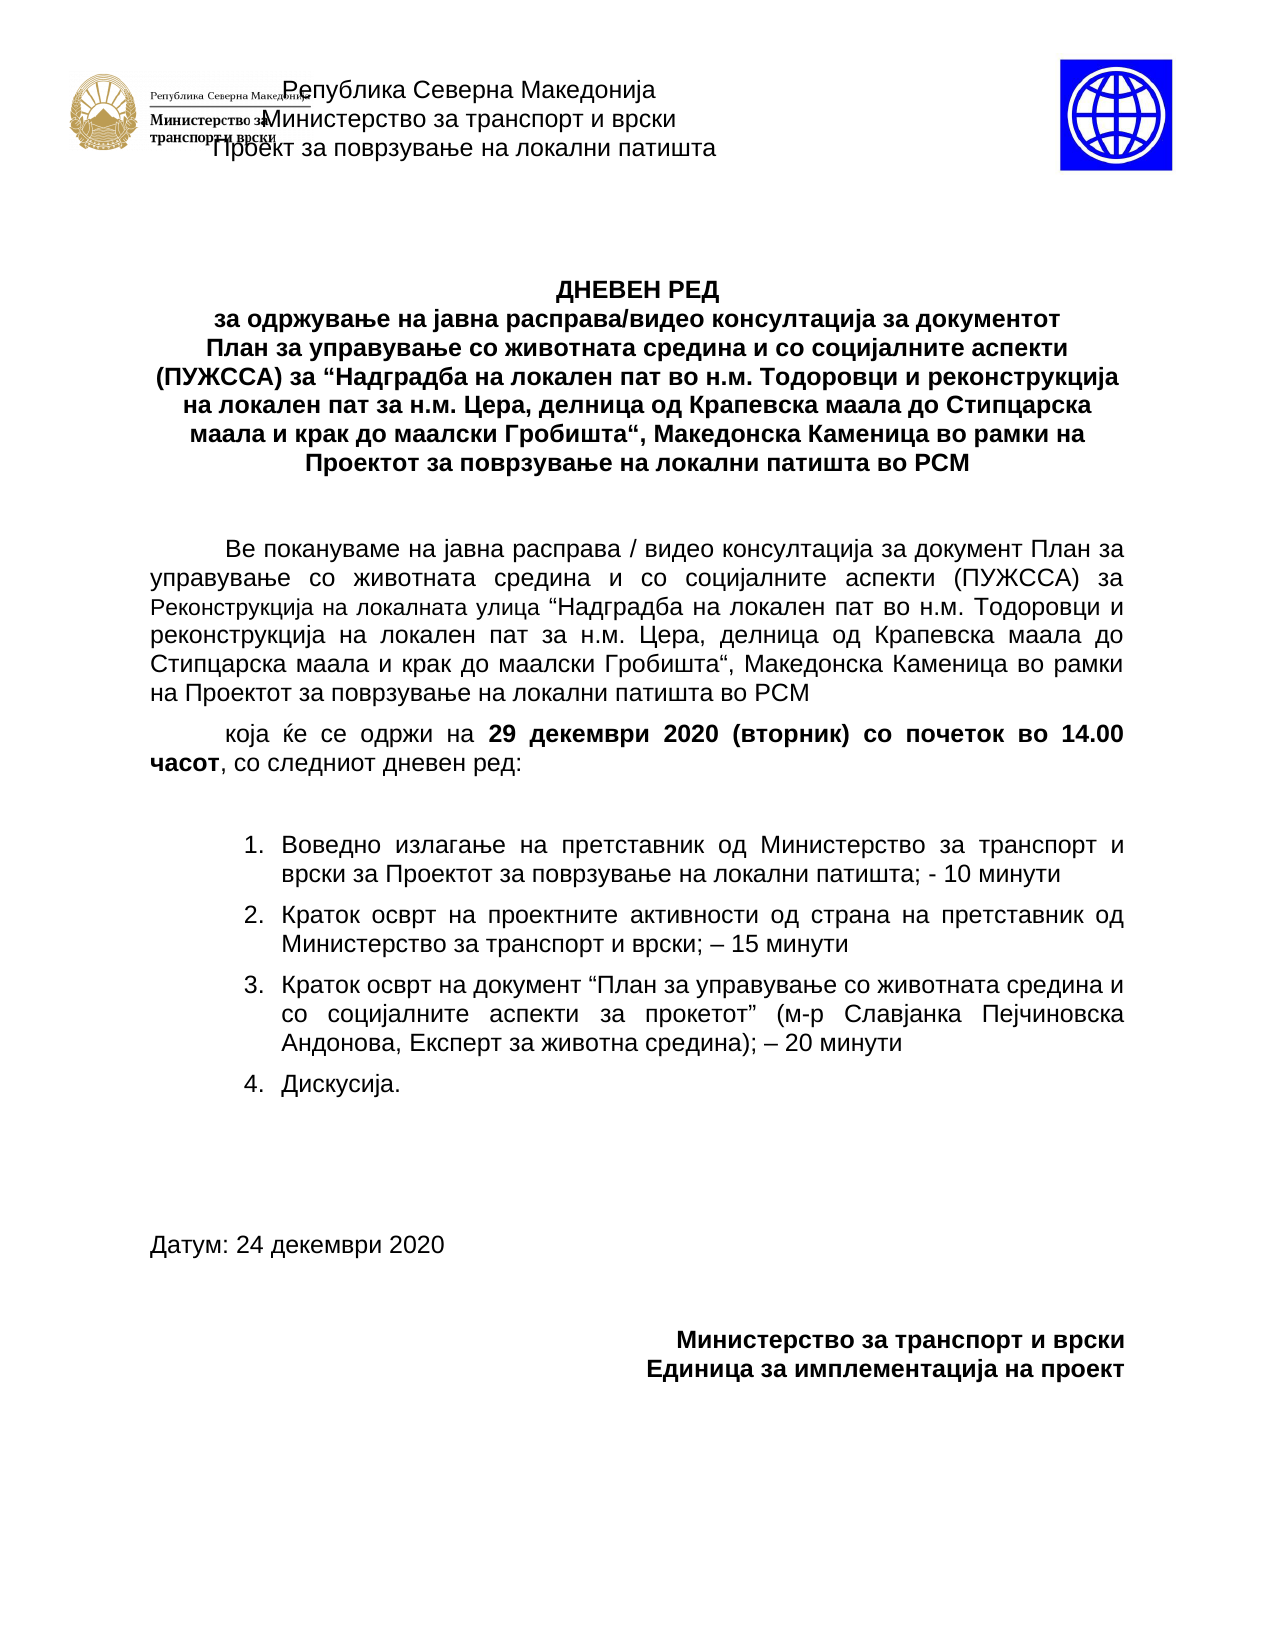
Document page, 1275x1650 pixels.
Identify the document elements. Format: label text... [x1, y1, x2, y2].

list Дискусија. [244, 1069, 1125, 1098]
text Датум: 24 декември 2020 [150, 1231, 1125, 1259]
list Краток осврт на документ “План за управување со животната средина и со социјалните аспекти за прокетот” (м-р Славјанка Пејчиновска Андонова, Експерт за животна средина); – 20 минути [244, 971, 1125, 1057]
picture [247, 144, 255, 151]
list Краток осврт на проектните активности од страна на претставник од Министерство за транспорт и врски; – 15 минути [244, 901, 1125, 958]
picture [234, 144, 241, 151]
text Ве покануваме на јавна расправа / видео консултација за документ План за управување со животната средина и со социјалните аспекти (ПУЖССА) за Реконструкција на локалната улица “Надградба на локален пат во н.м. Тодоровци и реконструкција на локален пат за н.м. Цера, делница од Крапевска маала до Стипцарска маала и крак до маалски Гробишта“, Македонска Каменица во рамки на Проектот за поврзување на локални патишта во РСМ [150, 534, 1125, 707]
text План за управување со животната средина и со социјалните аспекти (ПУЖССА) за “Надградба на локален пат во н.м. Тодоровци и реконструкција на локален пат за н.м. Цера, делница од Крапевска маала до Стипцарска маала и крак до маалски Гробишта“, Македонска Каменица во рамки на Проектот за поврзување на локални патишта во РСМ [150, 333, 1125, 477]
text за одржување на јавна расправа/видео консултација за документот [150, 304, 1125, 333]
text која ќе се одржи на 29 декември 2020 (вторник) со почеток во 14.00 часот, со следниот дневен ред: [150, 719, 1125, 777]
text Единица за имплементација на проект [150, 1353, 1125, 1382]
list Воведно излагање на претставник од Министерство за транспорт и врски за Проектот за поврзување на локални патишта; - 10 минути [244, 831, 1125, 888]
picture [68, 71, 314, 151]
text ДНЕВЕН РЕД [150, 276, 1125, 304]
picture [216, 141, 226, 151]
text Министерство за транспорт и врски [150, 1325, 1125, 1353]
